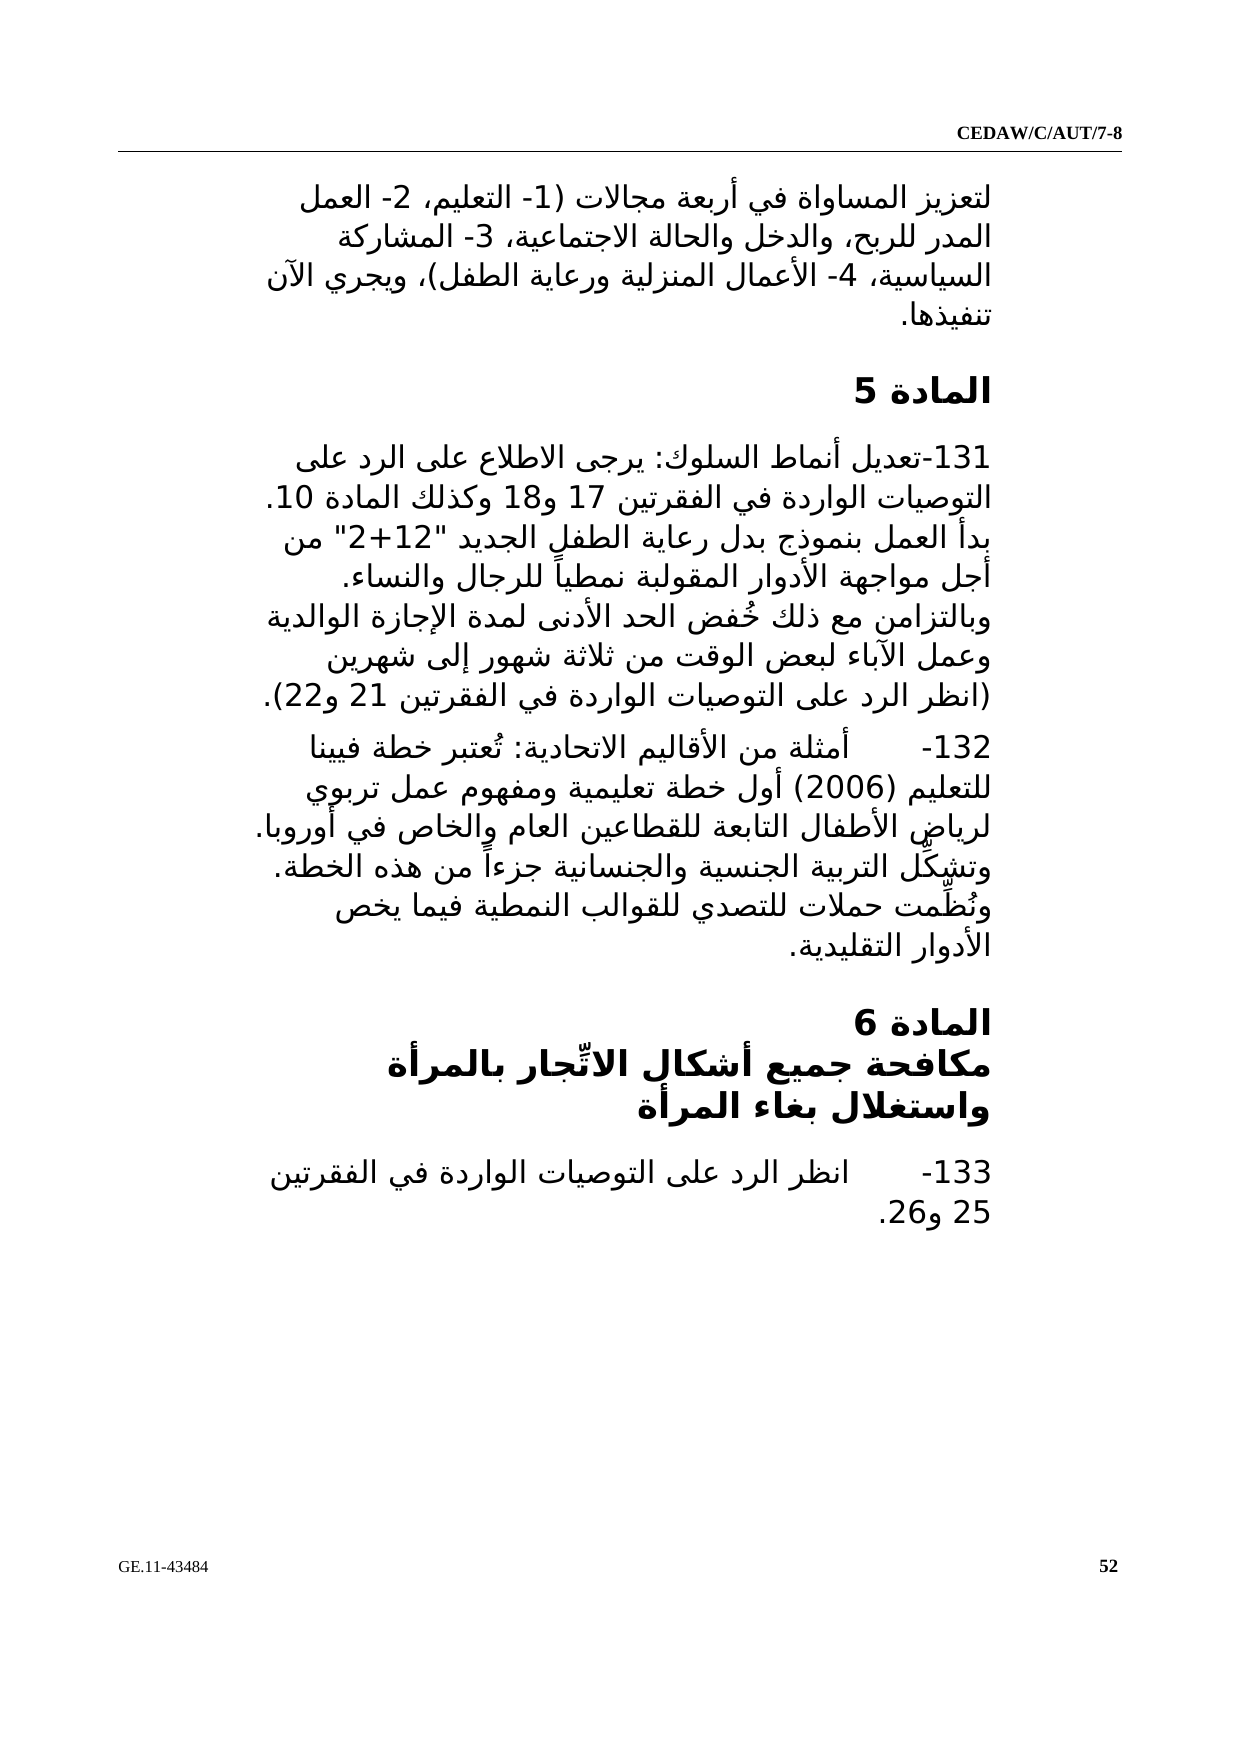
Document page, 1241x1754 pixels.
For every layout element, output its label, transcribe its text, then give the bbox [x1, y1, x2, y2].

text المادة 6 مكافحة جميع أشكال الاتِّجار بالمرأة واستغلال بغاء المرأة [248, 1002, 1122, 1127]
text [248, 177, 992, 333]
text 133- انظر الرد على التوصيات الواردة في الفقرتين 25 و26. [248, 1152, 992, 1231]
text المادة 5 [248, 371, 1122, 412]
text 132- أمثلة من الأقاليم الاتحادية: تُعتبر خطة فيينا للتعليم (2006) أول خطة تعليمية ومفهوم عمل تربوي لرياض الأطفال التابعة للقطاعين العام والخاص في أوروبا. وتشكِّل التربية الجنسية والجنسانية جزءاً من هذه الخطة. ونُظِّمت حملات للتصدي للقوالب النمطية فيما يخص الأدوار التقليدية. [248, 727, 992, 964]
text 131- تعديل أنماط السلوك: يرجى الاطلاع على الرد على التوصيات الواردة في الفقرتين 17 و18 وكذلك المادة 10. بدأ العمل بنموذج بدل رعاية الطفل الجديد "12+2" من أجل مواجهة الأدوار المقولبة نمطياً للرجال والنساء. وبالتزامن مع ذلك خُفض الحد الأدنى لمدة الإجازة الوالدية وعمل الآباء لبعض الوقت من ثلاثة شهور إلى شهرين (انظر الرد على التوصيات الواردة في الفقرتين 21 و22). [248, 437, 992, 714]
